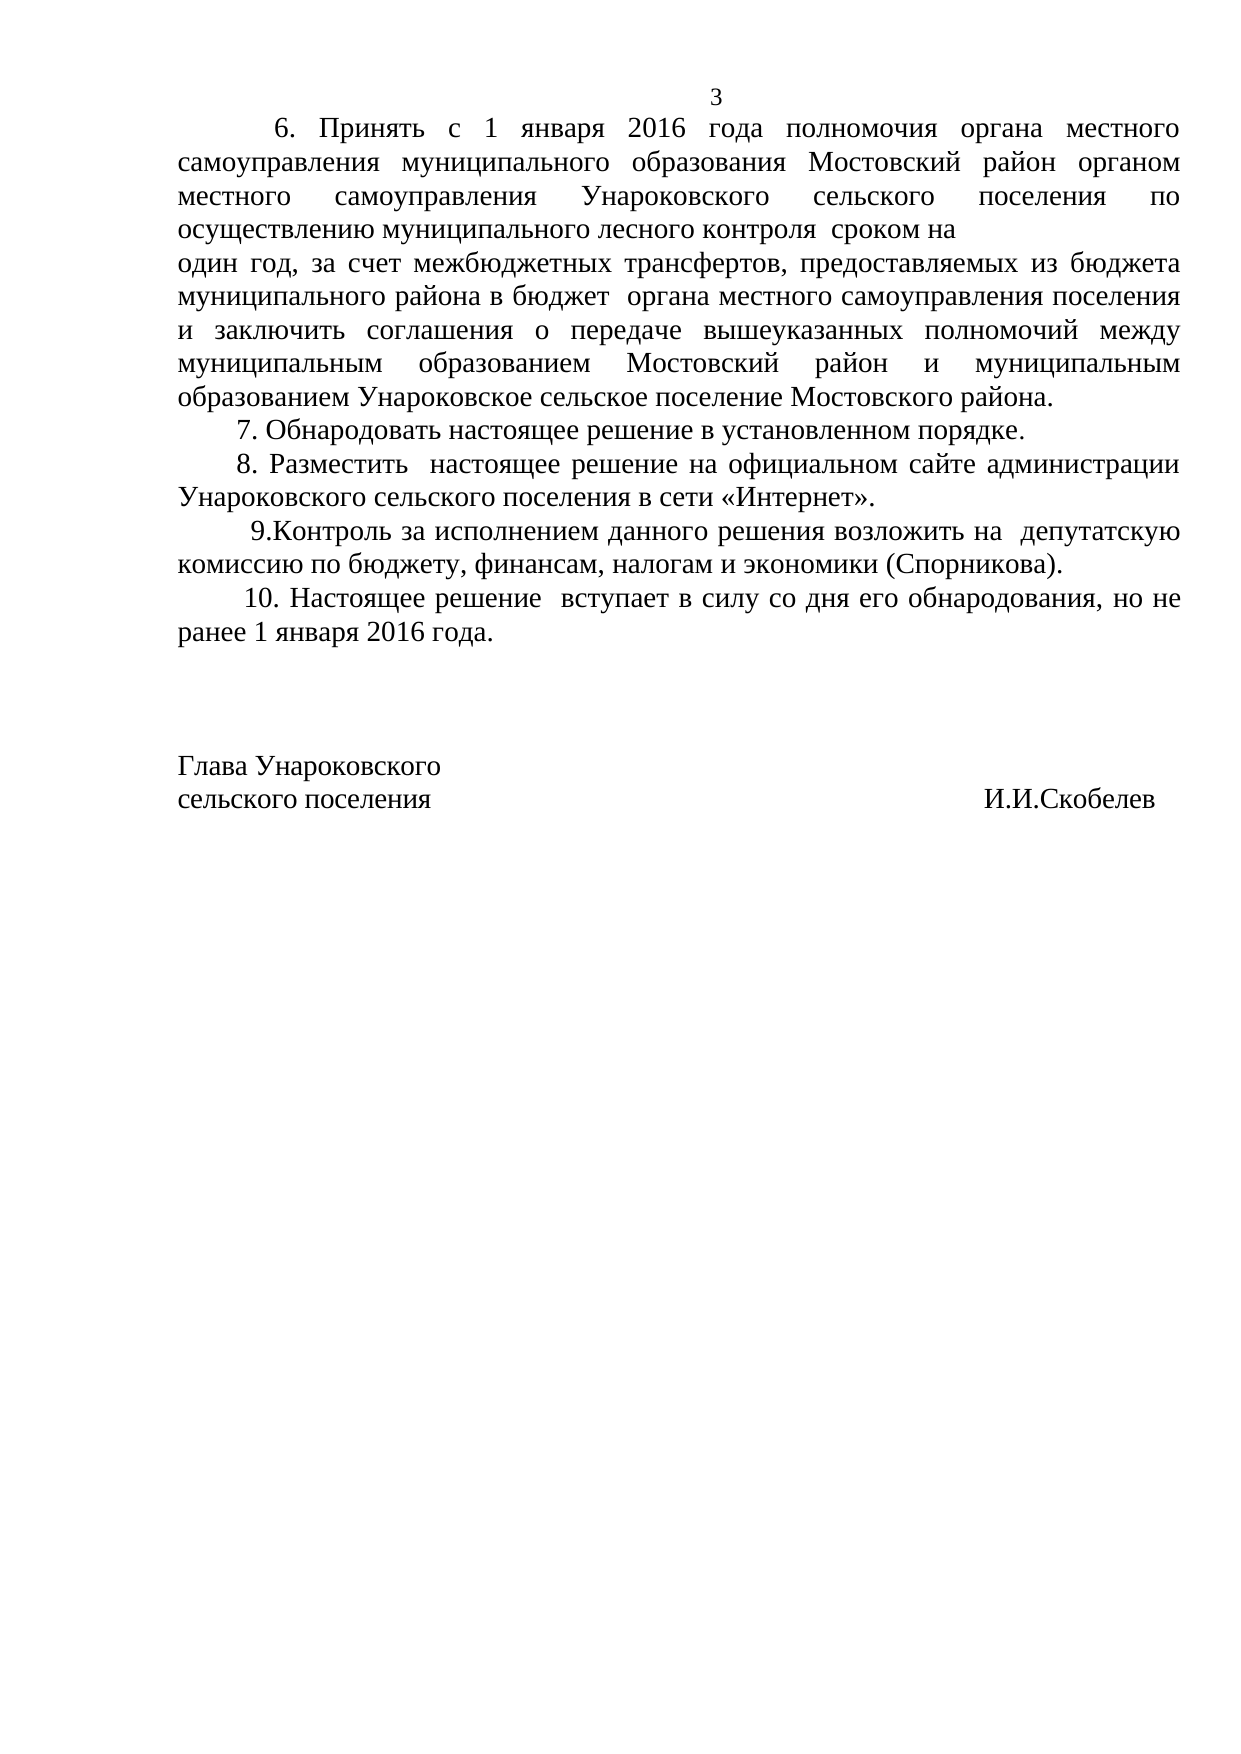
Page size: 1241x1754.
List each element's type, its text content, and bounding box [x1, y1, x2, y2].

title 6. Принять с 1 января 2016 года полномочия органа местного самоуправления муниципального образования Мостовский район органом местного самоуправления Унароковского сельского поселения по осуществлению муниципального лесного контроля сроком на [177, 111, 1181, 245]
text 9.Контроль за исполнением данного решения возложить на депутатскую комиссию по бюджету, финансам, налогам и экономики (Спорникова). [177, 513, 1181, 580]
title 7. Обнародовать настоящее решение в установленном порядке. [177, 412, 1181, 446]
text 10. Настоящее решение вступает в силу со дня его обнародования, но не ранее 1 января 2016 года. [177, 580, 1181, 647]
text сельского поселения И.И.Скобелев [177, 781, 1181, 815]
subtitle Глава Унароковского [177, 748, 1181, 781]
text 8. Разместить настоящее решение на официальном сайте администрации Унароковского сельского поселения в сети «Интернет». [177, 446, 1181, 513]
title один год, за счет межбюджетных трансфертов, предоставляемых из бюджета муниципального района в бюджет органа местного самоуправления поселения и заключить соглашения о передаче вышеуказанных полномочий между муниципальным образованием Мостовский район и муниципальным образованием Унароковское сельское поселение Мостовского района. [177, 245, 1181, 412]
title 3 [177, 82, 1181, 111]
